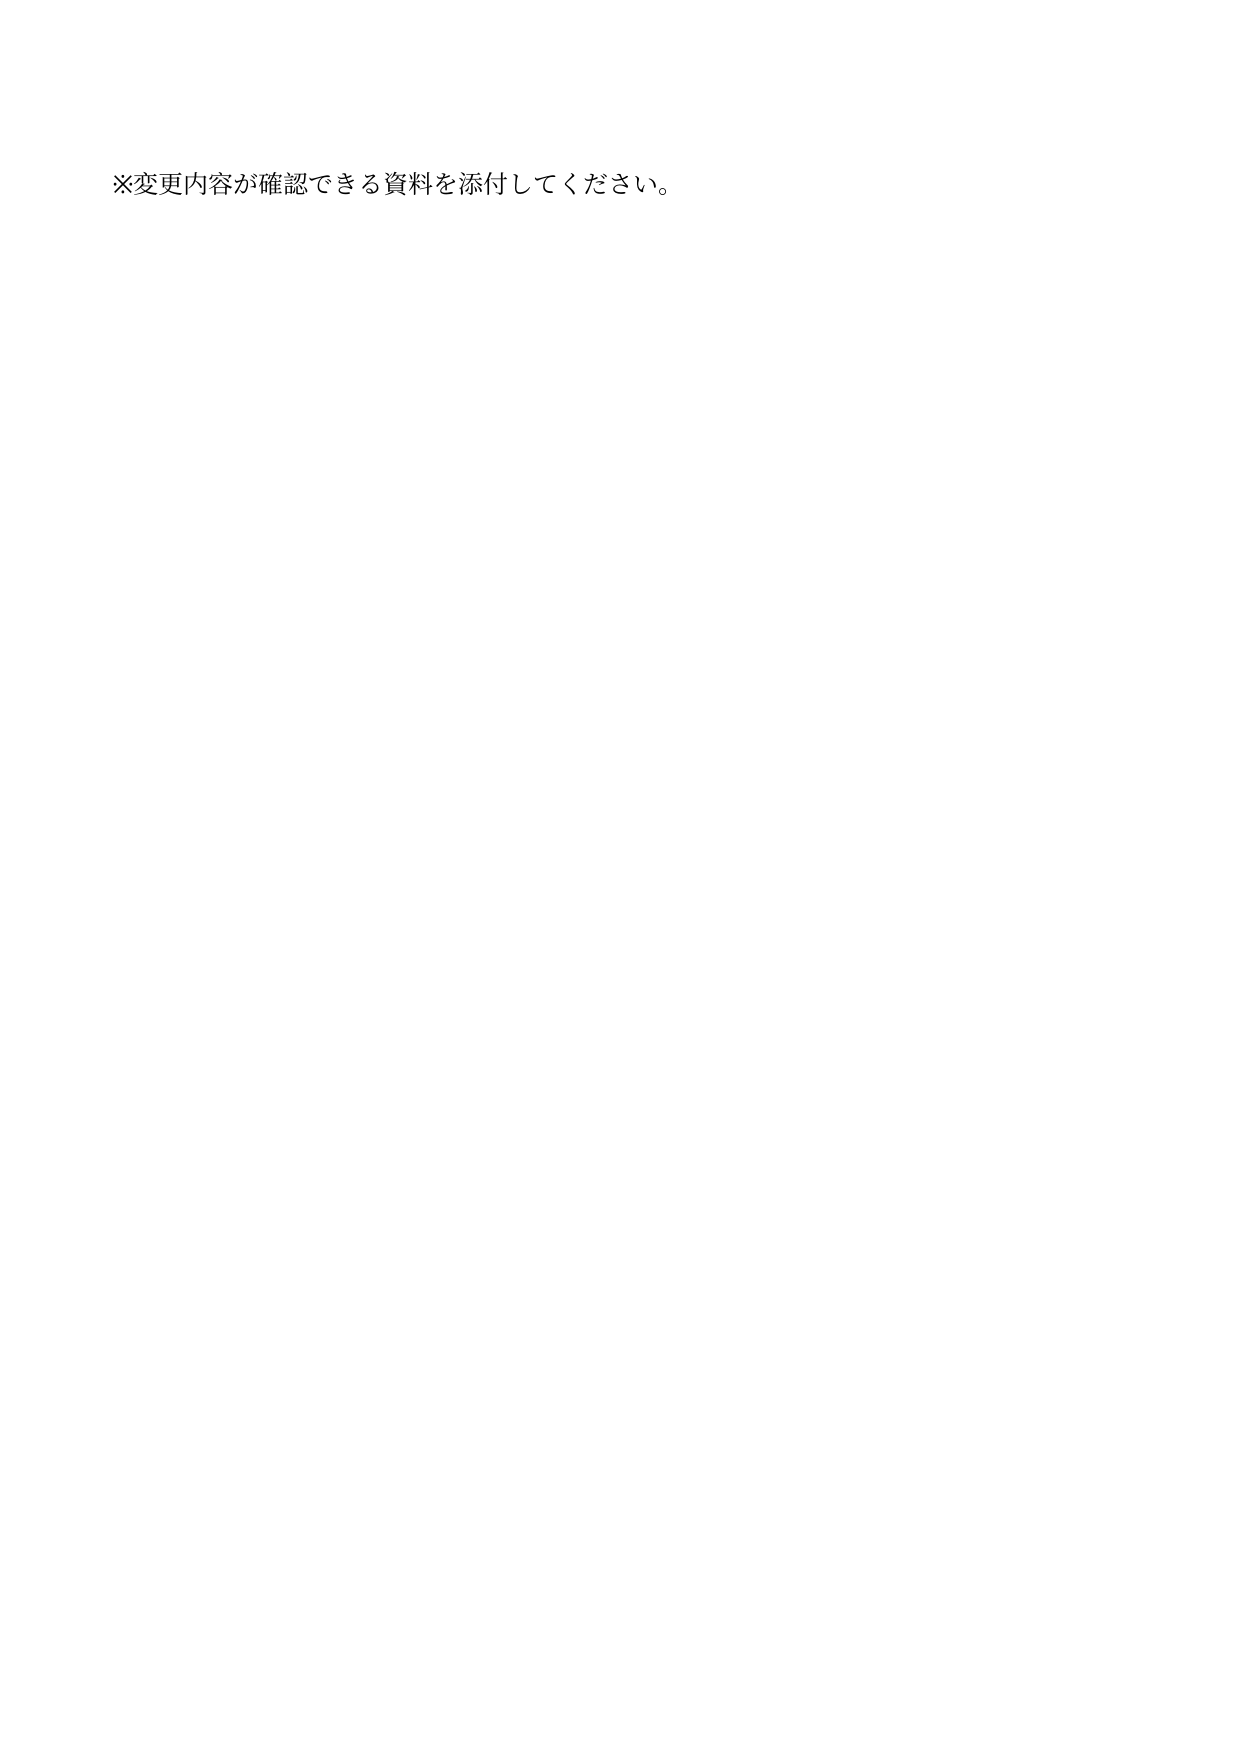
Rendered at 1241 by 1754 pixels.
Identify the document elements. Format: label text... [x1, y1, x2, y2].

text ※変更内容が確認できる資料を添付してください。 [112, 164, 1128, 202]
